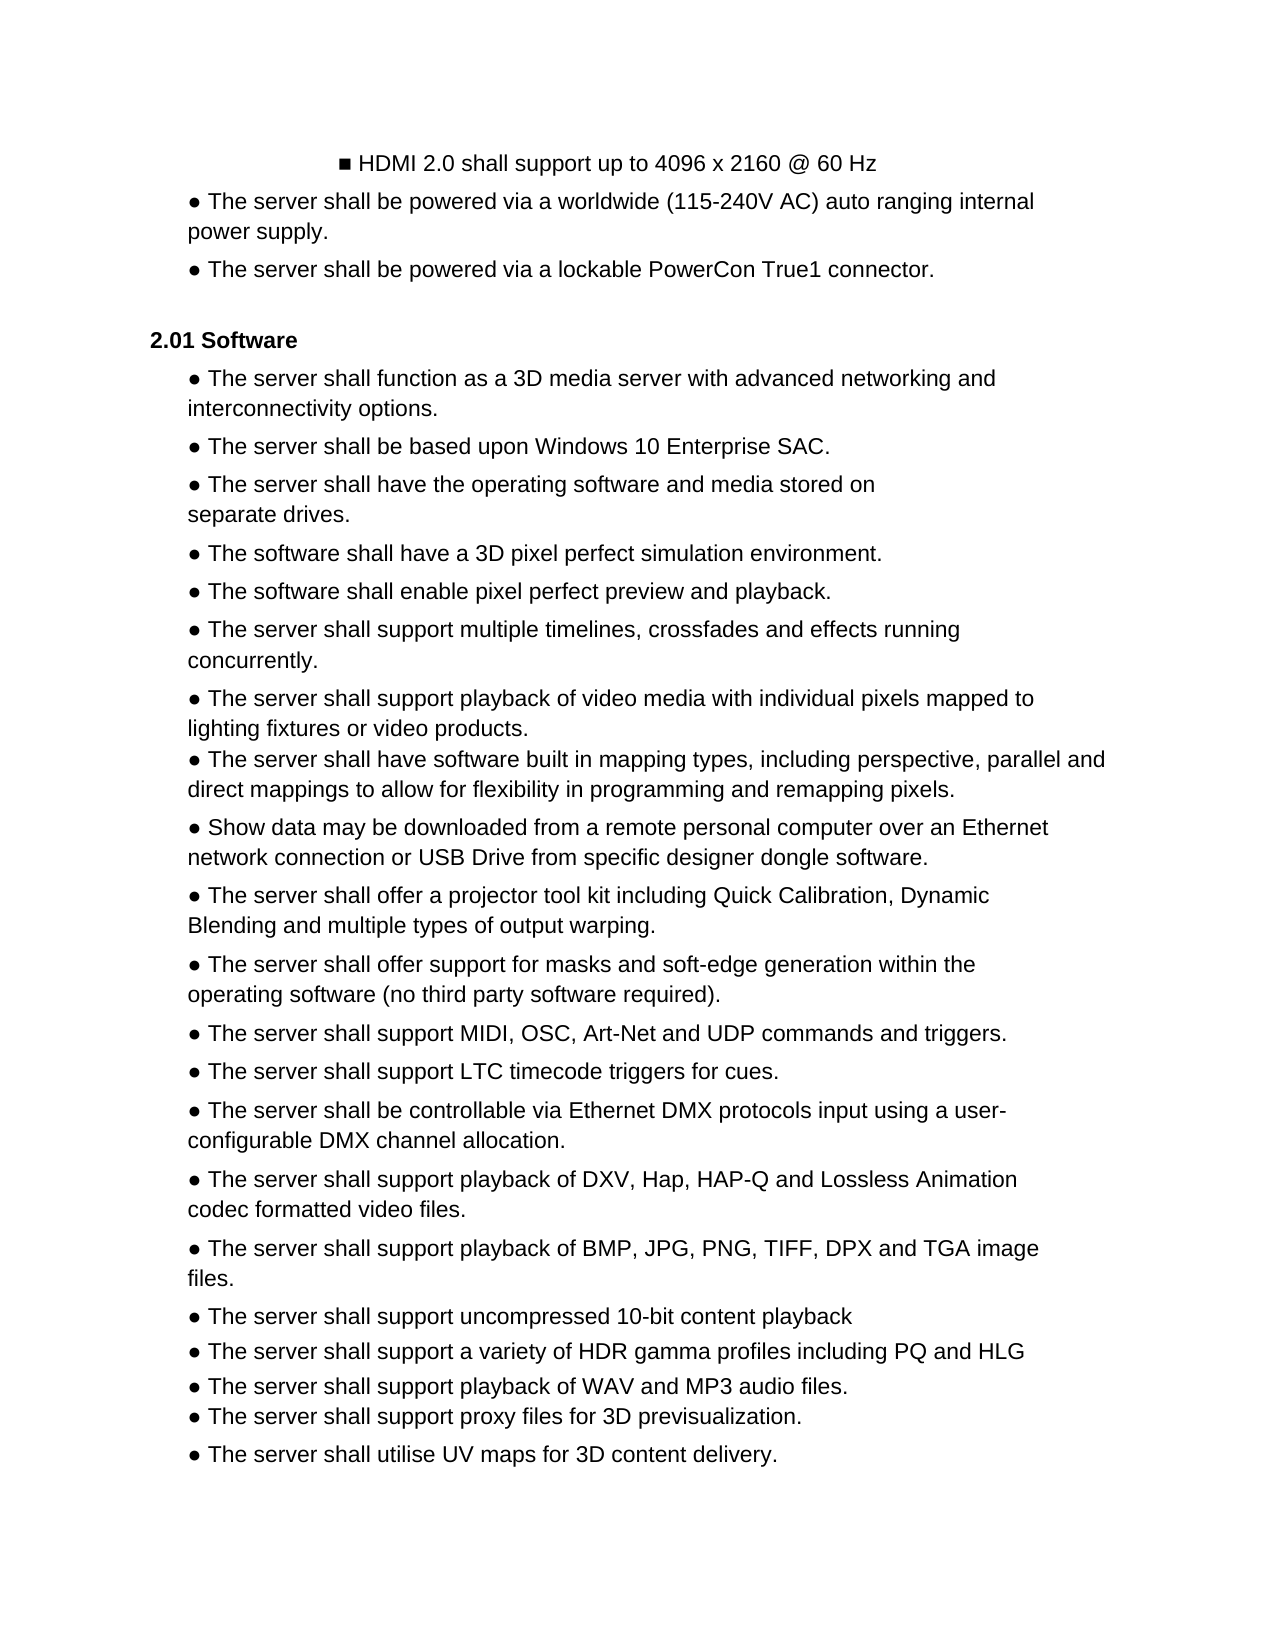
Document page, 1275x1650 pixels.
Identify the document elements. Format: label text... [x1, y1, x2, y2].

text ● The server shall support playback of BMP, JPG, PNG, TIFF, DPX and TGA image files. [187, 1234, 1084, 1291]
text 2.01 Software [150, 327, 338, 353]
text ● The software shall enable pixel perfect preview and playback. [187, 578, 883, 604]
text ■ HDMI 2.0 shall support up to 4096 x 2160 @ 60 Hz [338, 150, 928, 176]
text ● The server shall support MIDI, OSC, Art-Net and UDP commands and triggers. [187, 1020, 1059, 1046]
text ● The server shall be controllable via Ethernet DMX protocols input using a user-configurable DMX channel allocation. [187, 1097, 1067, 1153]
text ● The server shall support LTC timecode triggers for cues. [187, 1058, 831, 1084]
text ● The software shall have a 3D pixel perfect simulation environment. [187, 539, 934, 566]
text ● The server shall be based upon Windows 10 Enterprise SAC. [187, 433, 932, 459]
text ● The server shall offer support for masks and soft-edge generation within the operating software (no third party software required). [187, 951, 1027, 1008]
text ● The server shall utilise UV maps for 3D content delivery. [187, 1441, 829, 1468]
text ● The server shall be powered via a worldwide (115-240V AC) auto ranging internal power supply. [187, 188, 1086, 245]
text ● The server shall have software built in mapping types, including perspective, parallel and direct mappings to allow for flexibility in programming and remapping pixels. [187, 746, 1112, 802]
text ● The server shall support playback of WAV and MP3 audio files. ● The server shall support proxy files for 3D previsualization. [187, 1373, 853, 1429]
text ● The server shall offer a projector tool kit including Quick Calibration, Dynamic Blending and multiple types of output warping. [187, 882, 1041, 939]
text ● Show data may be downloaded from a remote personal computer over an Ethernet network connection or USB Drive from specific designer dongle software. [187, 814, 1099, 871]
text ● The server shall have the operating software and media stored on separate drives. [187, 471, 932, 528]
text ● The server shall support playback of DXV, Hap, HAP-Q and Lossless Animation codec formatted video files. [187, 1166, 1069, 1222]
text ● The server shall function as a 3D media server with advanced networking and interconnectivity options. [187, 365, 1048, 421]
text ● The server shall support uncompressed 10-bit content playback [187, 1303, 966, 1330]
text ● The server shall support multiple timelines, crossfades and effects running concurrently. [187, 616, 1012, 673]
text ● The server shall support playback of video media with individual pixels mapped to lighting fixtures or video products. [187, 685, 1086, 742]
text ● The server shall be powered via a lockable PowerCon True1 connector. [187, 256, 987, 283]
text ● The server shall support a variety of HDR gamma profiles including PQ and HLG [187, 1338, 1069, 1364]
